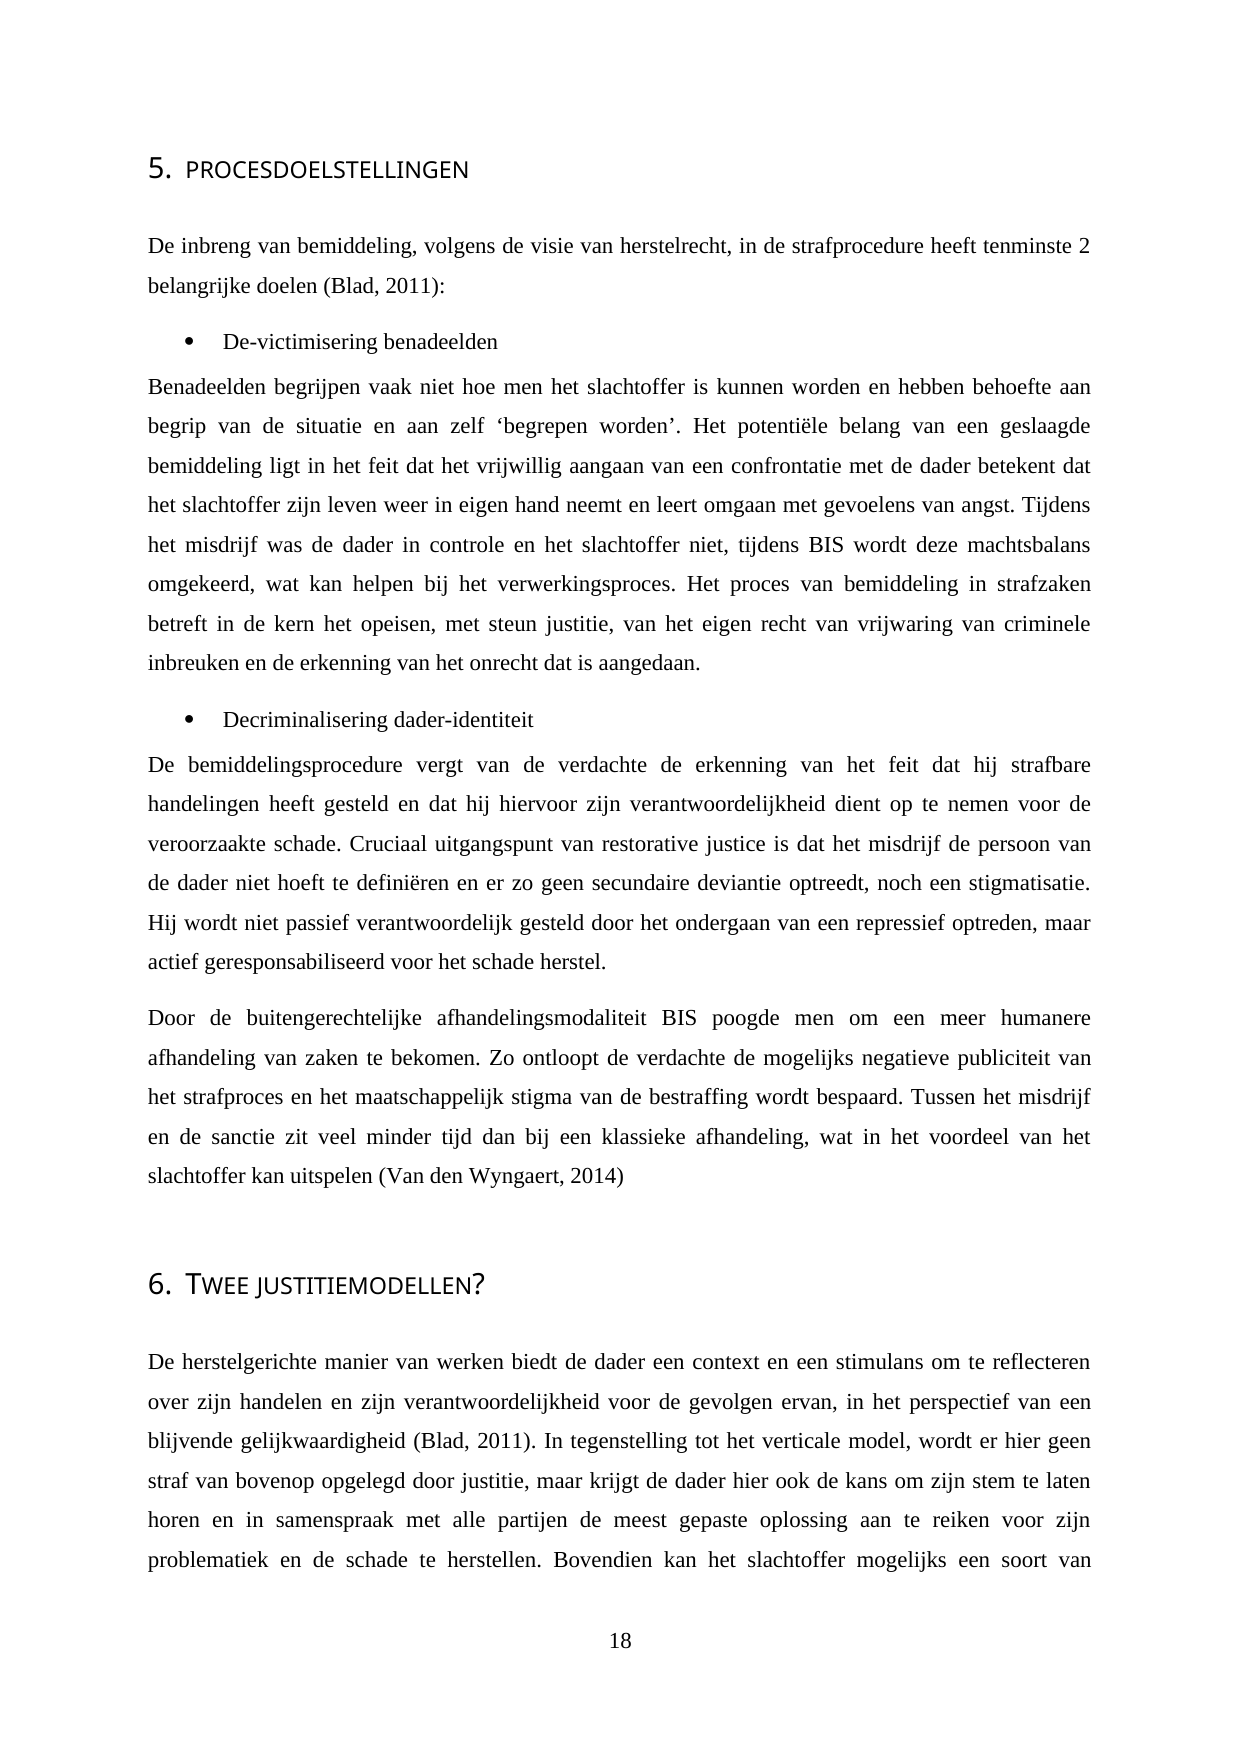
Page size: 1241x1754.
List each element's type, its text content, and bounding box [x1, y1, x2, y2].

text De bemiddelingsprocedure vergt van de verdachte de erkenning van het feit dat hij strafbare handelingen heeft gesteld en dat hij hiervoor zijn verantwoordelijkheid dient op te nemen voor de veroorzaakte schade. Cruciaal uitgangspunt van restorative justice is dat het misdrijf de persoon van de dader niet hoeft te definiëren en er zo geen secundaire deviantie optreedt, noch een stigmatisatie. Hij wordt niet passief verantwoordelijk gesteld door het ondergaan van een repressief optreden, maar actief geresponsabiliseerd voor het schade herstel. [148, 751, 1093, 974]
text Door de buitengerechtelijke afhandelingsmodaliteit BIS poogde men om een meer humanere afhandeling van zaken te bekomen. Zo ontloopt de verdachte de mogelijks negatieve publiciteit van het strafproces en het maatschappelijk stigma van de bestraffing wordt bespaard. Tussen het misdrijf en de sanctie zit veel minder tijd dan bij een klassieke afhandeling, wat in het voordeel van het slachtoffer kan uitspelen (Van den Wyngaert, 2014) [148, 1004, 1093, 1188]
list De-victimisering benadeelden [185, 328, 1093, 354]
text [148, 1348, 1093, 1572]
subtitle Twee justitiemodellen? [148, 1263, 1093, 1303]
text De inbreng van bemiddeling, volgens de visie van herstelrecht, in de strafprocedure heeft tenminste 2 belangrijke doelen (Blad, 2011): [148, 232, 1093, 298]
text Benadeelden begrijpen vaak niet hoe men het slachtoffer is kunnen worden en hebben behoefte aan begrip van de situatie en aan zelf ‘begrepen worden’. Het potentiële belang van een geslaagde bemiddeling ligt in het feit dat het vrijwillig aangaan van een confrontatie met de dader betekent dat het slachtoffer zijn leven weer in eigen hand neemt en leert omgaan met gevoelens van angst. Tijdens het misdrijf was de dader in controle en het slachtoffer niet, tijdens BIS wordt deze machtsbalans omgekeerd, wat kan helpen bij het verwerkingsproces. Het proces van bemiddeling in strafzaken betreft in de kern het opeisen, met steun justitie, van het eigen recht van vrijwaring van criminele inbreuken en de erkenning van het onrecht dat is aangedaan. [148, 373, 1093, 676]
subtitle procesdoelstellingen [148, 148, 1093, 187]
list Decriminalisering dader-identiteit [185, 706, 1093, 732]
